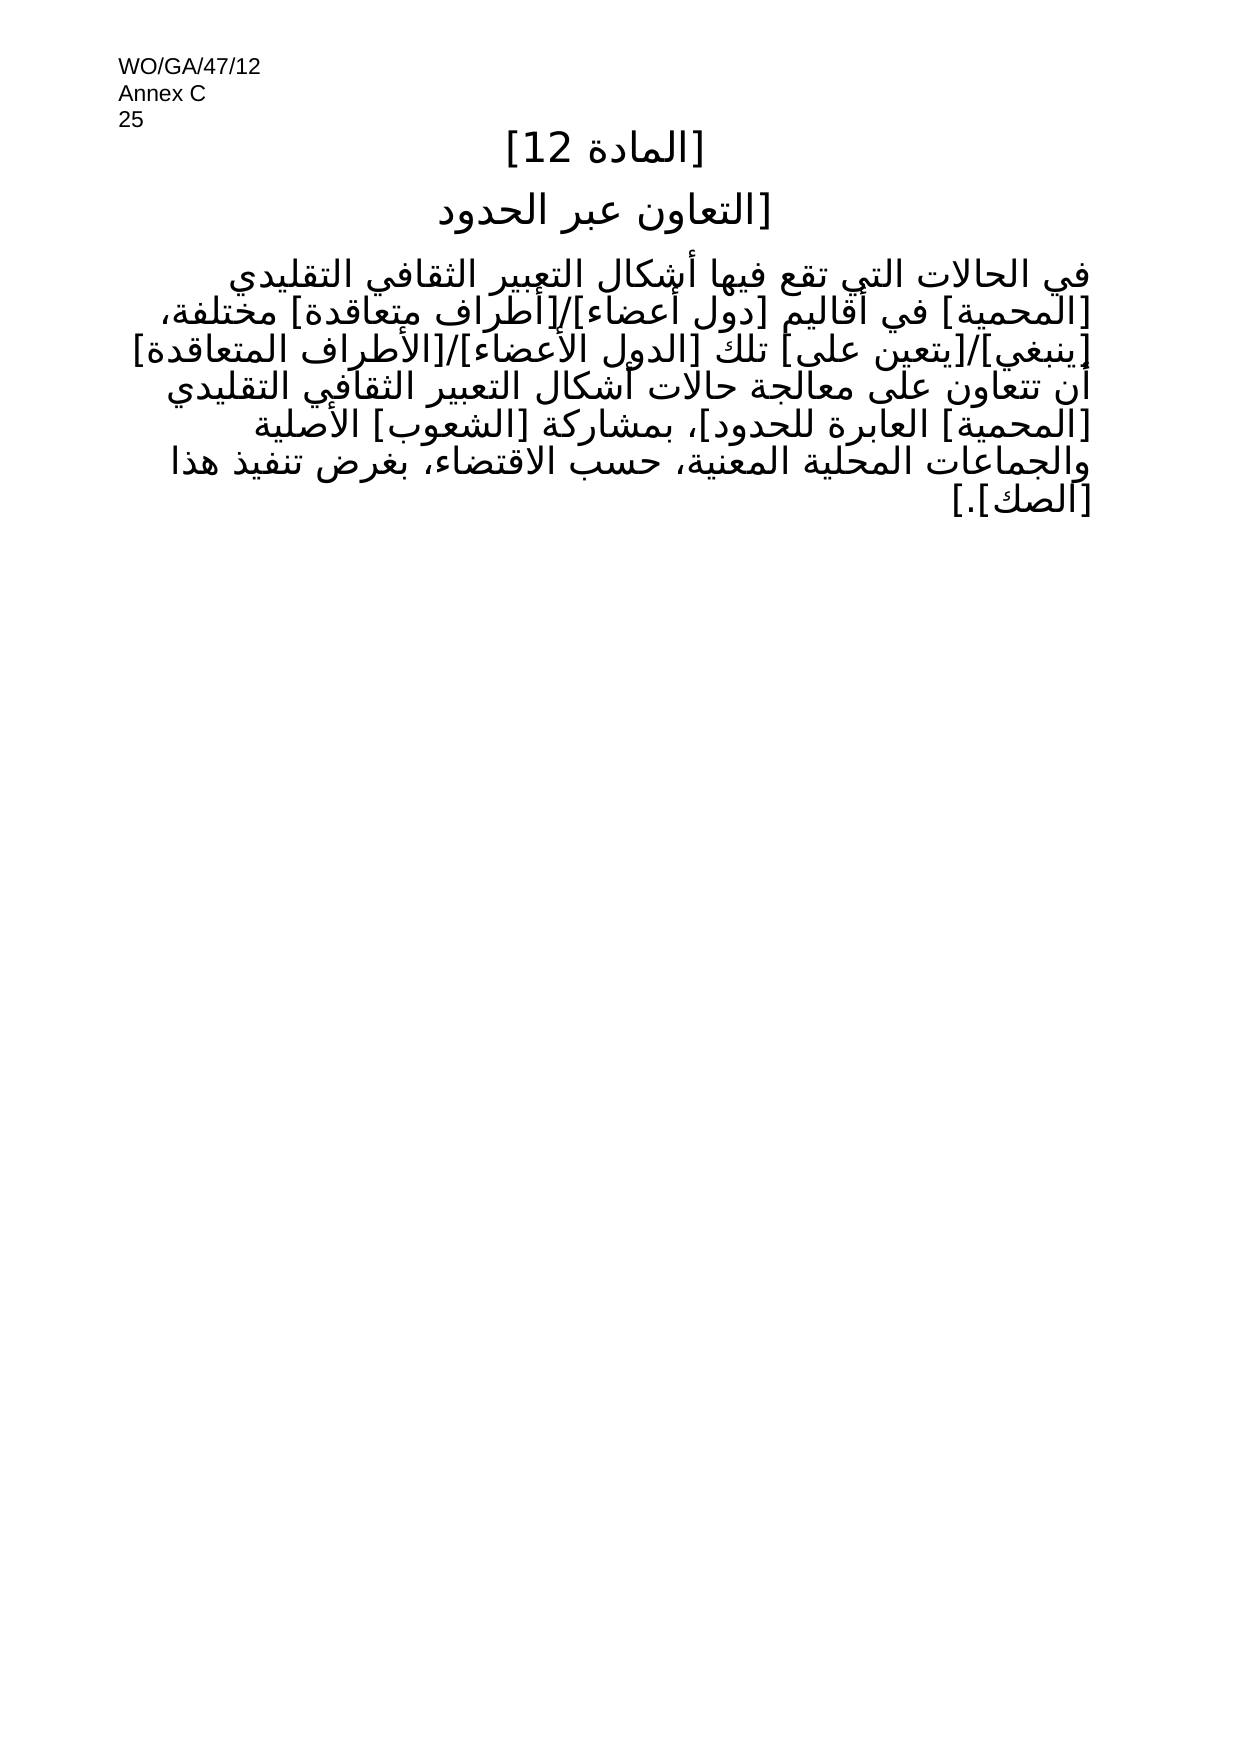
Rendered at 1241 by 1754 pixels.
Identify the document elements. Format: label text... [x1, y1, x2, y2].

text في الحالات التي تقع فيها أشكال التعبير الثقافي التقليدي [المحمية] في أقاليم [دول أعضاء]/[أطراف متعاقدة] مختلفة، [ينبغي]/[يتعين على] تلك [الدول الأعضاء]/[الأطراف المتعاقدة] أن تتعاون على معالجة حالات أشكال التعبير الثقافي التقليدي [المحمية] العابرة للحدود]، بمشاركة [الشعوب] الأصلية والجماعات المحلية المعنية، حسب الاقتضاء، بغرض تنفيذ هذا [الصك].] [118, 257, 1092, 520]
text [المادة 12] [118, 132, 1092, 170]
text [التعاون عبر الحدود [118, 195, 1092, 232]
